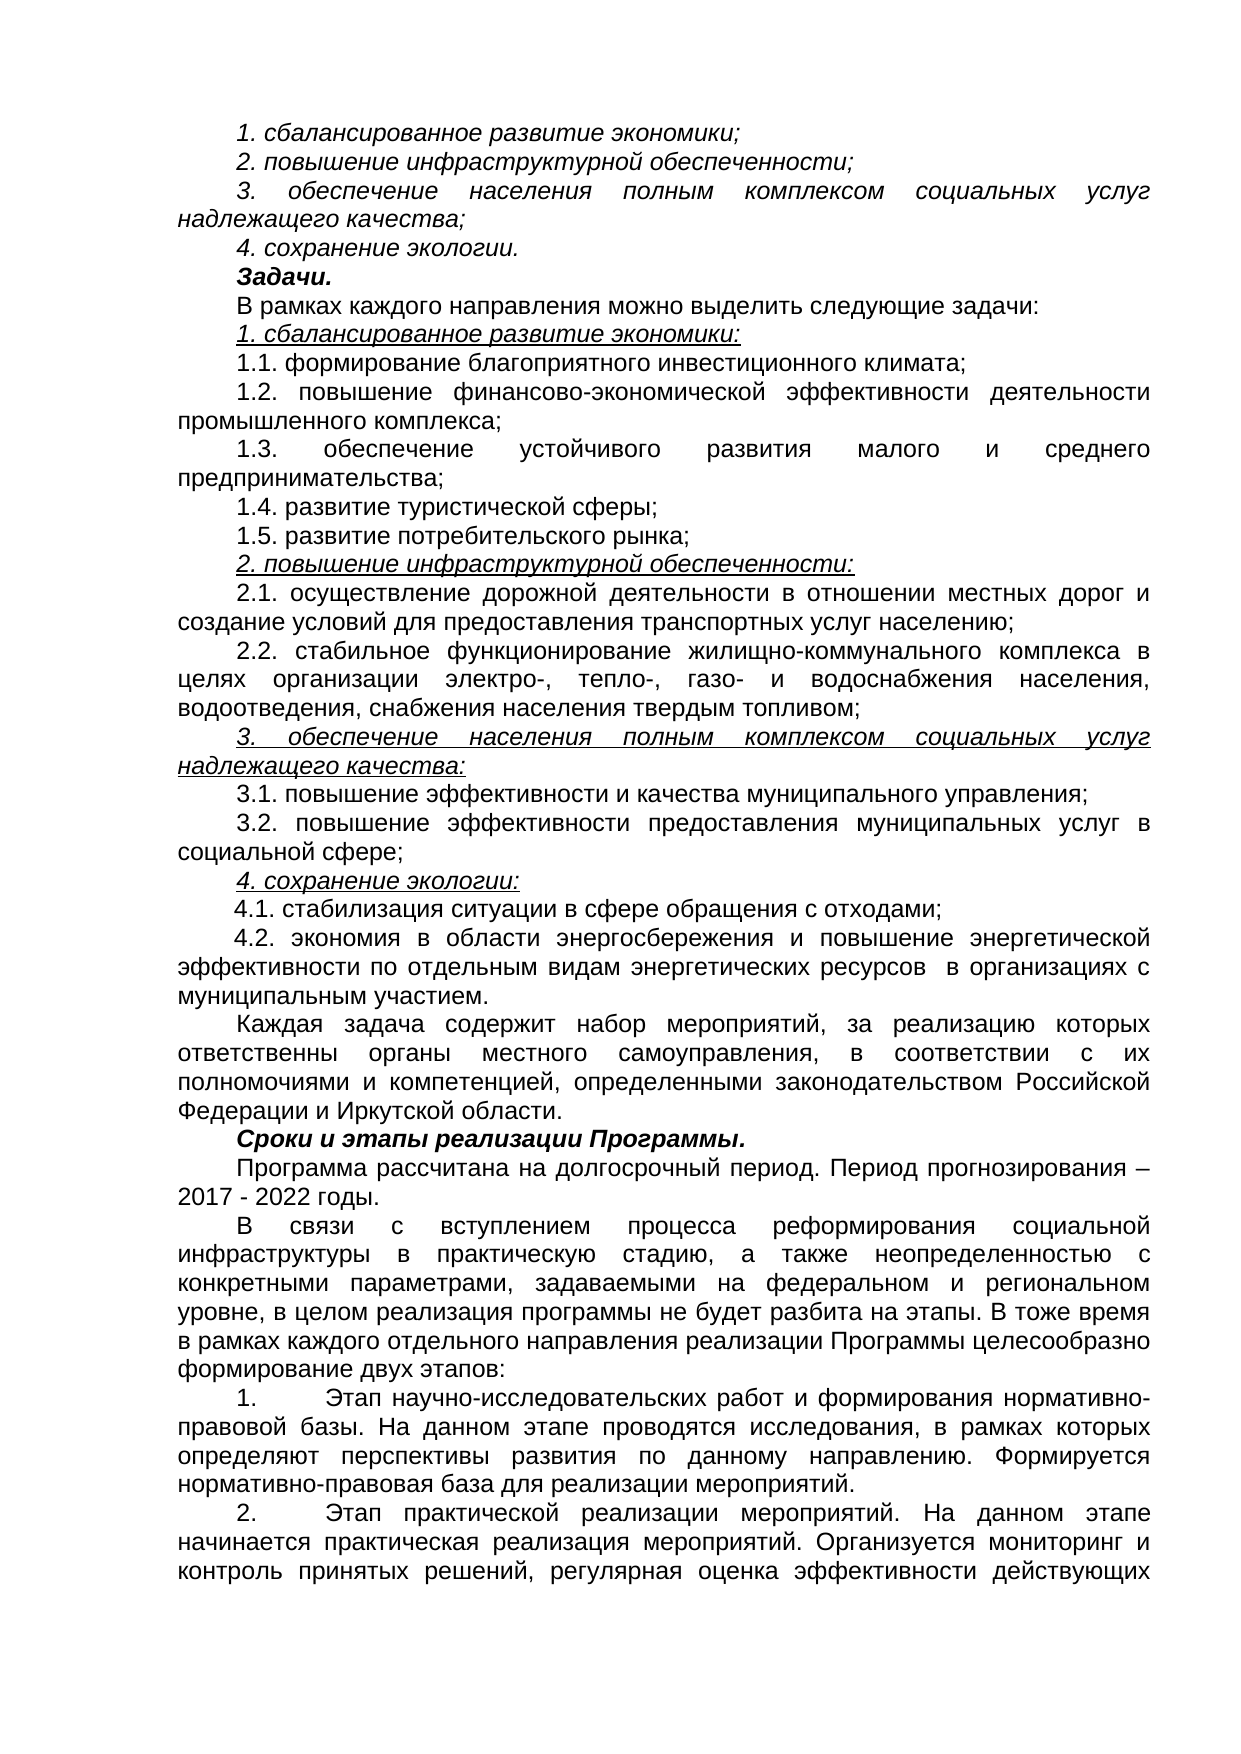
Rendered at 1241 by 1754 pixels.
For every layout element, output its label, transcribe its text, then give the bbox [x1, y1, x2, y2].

text 1. сбалансированное развитие экономики: [177, 319, 1152, 348]
text 1.1. формирование благоприятного инвестиционного климата; [177, 348, 1152, 377]
text 3.2. повышение эффективности предоставления муниципальных услуг в социальной сфере; [177, 808, 1152, 866]
text 1.4. развитие туристической сферы; [177, 492, 1152, 521]
text Программа рассчитана на долгосрочный период. Период прогнозирования – 2017 - 2022 годы. [177, 1153, 1152, 1211]
text 4.1. стабилизация ситуации в сфере обращения с отходами; [177, 894, 1152, 923]
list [177, 1498, 1152, 1584]
text 3. обеспечение населения полным комплексом социальных услуг надлежащего качества: [177, 722, 1152, 779]
text Задачи. [177, 262, 1152, 291]
text 2. повышение инфраструктурной обеспеченности: [177, 549, 1152, 578]
text В рамках каждого направления можно выделить следующие задачи: [177, 291, 1152, 319]
text 1. сбалансированное развитие экономики; [177, 118, 1152, 147]
text 4.2. экономия в области энергосбережения и повышение энергетической эффективности по отдельным видам энергетических ресурсов в организациях с муниципальным участием. [177, 923, 1152, 1009]
text Каждая задача содержит набор мероприятий, за реализацию которых ответственны органы местного самоуправления, в соответствии с их полномочиями и компетенцией, определенными законодательством Российской Федерации и Иркутской области. [177, 1009, 1152, 1124]
text 3.1. повышение эффективности и качества муниципального управления; [177, 779, 1152, 808]
text 2.1. осуществление дорожной деятельности в отношении местных дорог и создание условий для предоставления транспортных услуг населению; [177, 578, 1152, 636]
text 1.2. повышение финансово-экономической эффективности деятельности промышленного комплекса; [177, 377, 1152, 434]
text 1.3. обеспечение устойчивого развития малого и среднего предпринимательства; [177, 434, 1152, 492]
text 2. повышение инфраструктурной обеспеченности; [177, 147, 1152, 176]
text 4. сохранение экологии. [177, 233, 1152, 262]
text 3. обеспечение населения полным комплексом социальных услуг надлежащего качества; [177, 176, 1152, 233]
list Этап научно-исследовательских работ и формирования нормативно-правовой базы. На данном этапе проводятся исследования, в рамках которых определяют перспективы развития по данному направлению. Формируется нормативно-правовая база для реализации мероприятий. [177, 1383, 1152, 1498]
text 1.5. развитие потребительского рынка; [177, 521, 1152, 549]
text Сроки и этапы реализации Программы. [177, 1124, 1152, 1153]
text 2.2. стабильное функционирование жилищно-коммунального комплекса в целях организации электро-, тепло-, газо- и водоснабжения населения, водоотведения, снабжения населения твердым топливом; [177, 636, 1152, 722]
text В связи с вступлением процесса реформирования социальной инфраструктуры в практическую стадию, а также неопределенностью с конкретными параметрами, задаваемыми на федеральном и региональном уровне, в целом реализация программы не будет разбита на этапы. В тоже время в рамках каждого отдельного направления реализации Программы целесообразно формирование двух этапов: [177, 1211, 1152, 1383]
text 4. сохранение экологии: [177, 866, 1152, 894]
